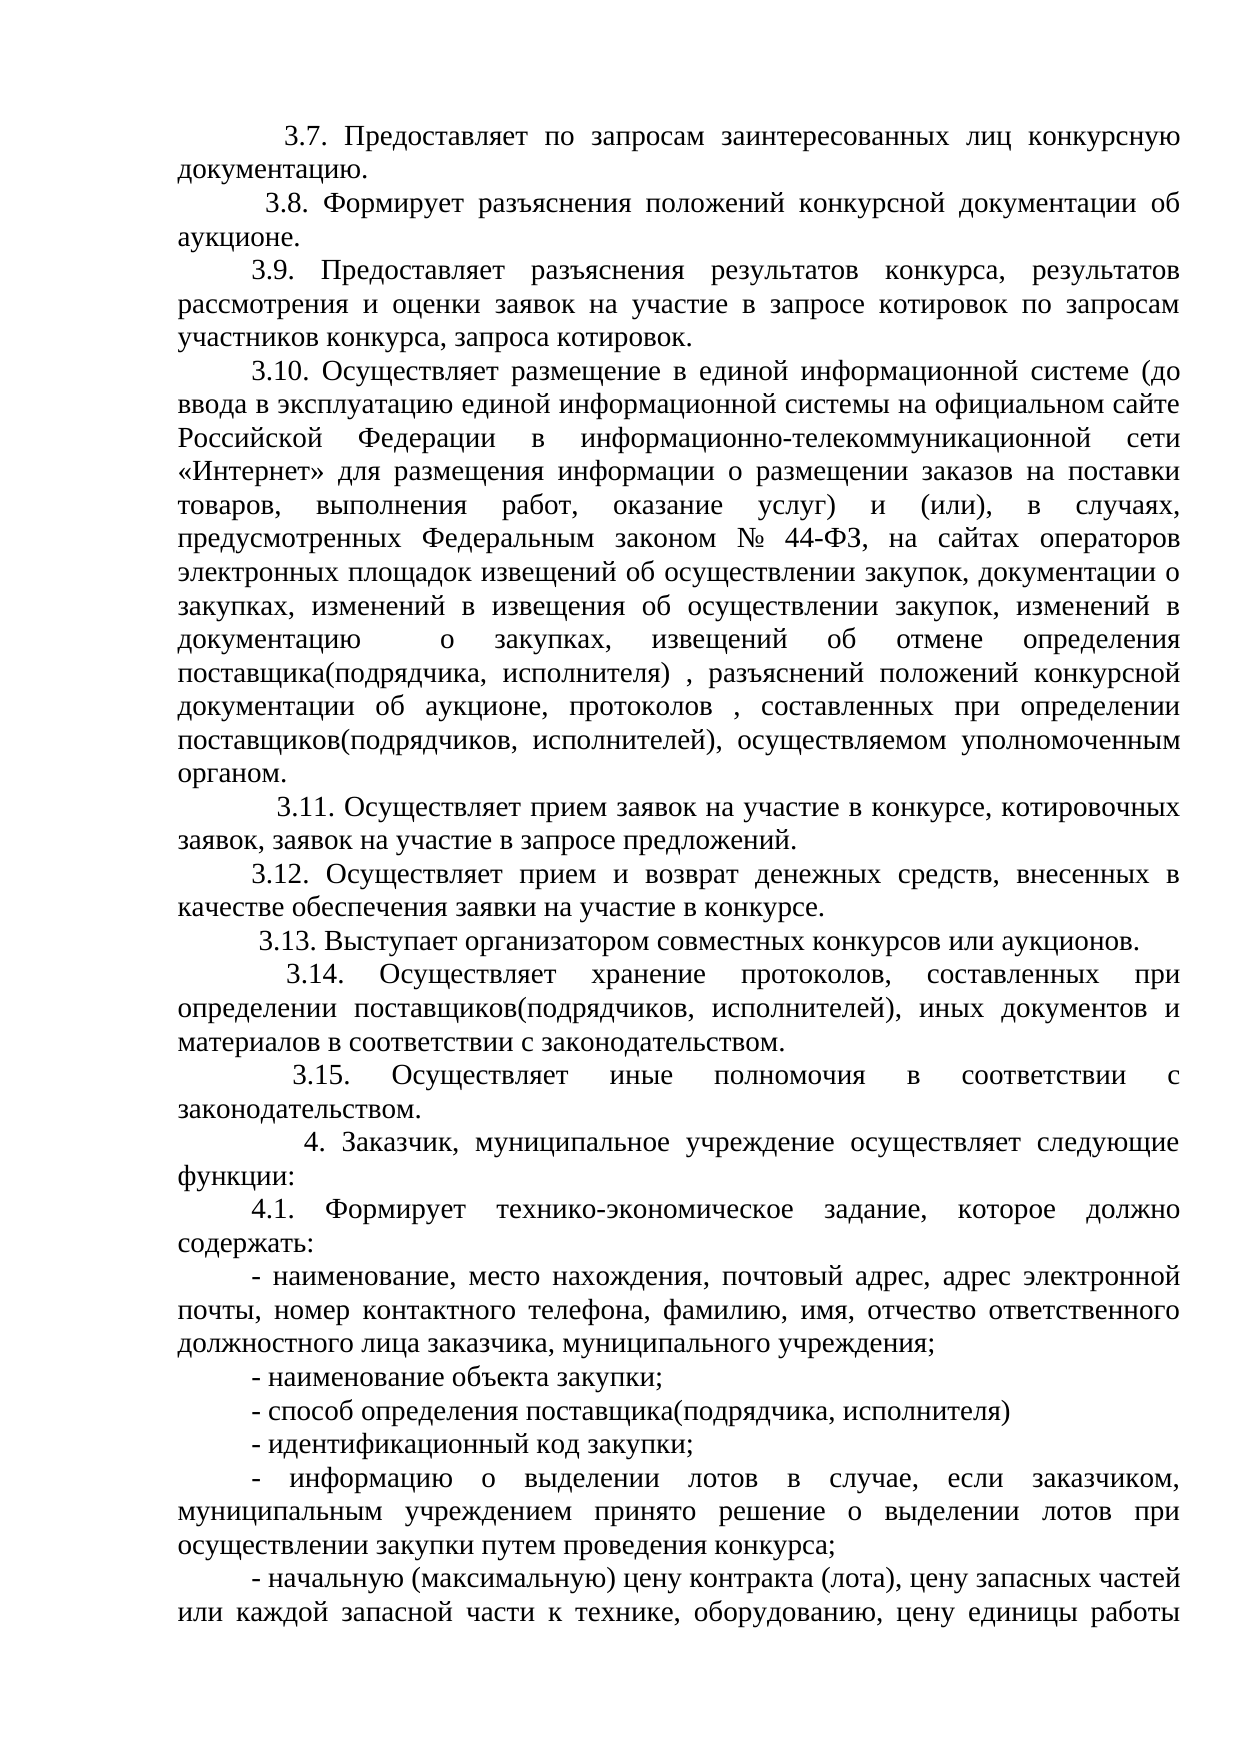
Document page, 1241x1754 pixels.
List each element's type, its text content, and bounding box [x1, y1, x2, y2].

text - наименование, место нахождения, почтовый адрес, адрес электронной почты, номер контактного телефона, фамилию, имя, отчество ответственного должностного лица заказчика, муниципального учреждения; [177, 1258, 1181, 1359]
text 3.11. Осуществляет прием заявок на участие в конкурсе, котировочных заявок, заявок на участие в запросе предложений. [177, 789, 1181, 856]
text - идентификационный код закупки; [177, 1426, 1181, 1460]
text 3.13. Выступает организатором совместных конкурсов или аукционов. [177, 923, 1181, 957]
text 3.9. Предоставляет разъяснения результатов конкурса, результатов рассмотрения и оценки заявок на участие в запросе котировок по запросам участников конкурса, запроса котировок. [177, 252, 1181, 353]
text 3.8. Формирует разъяснения положений конкурсной документации об аукционе. [177, 185, 1181, 252]
text 3.14. Осуществляет хранение протоколов, составленных при определении поставщиков(подрядчиков, исполнителей), иных документов и материалов в соответствии с законодательством. [177, 957, 1181, 1057]
text 3.15. Осуществляет иные полномочия в соответствии с законодательством. 4. Заказчик, муниципальное учреждение осуществляет следующие функции: [177, 1057, 1181, 1191]
text 4.1. Формирует технико-экономическое задание, которое должно содержать: [177, 1191, 1181, 1258]
text - способ определения поставщика(подрядчика, исполнителя) [177, 1393, 1181, 1426]
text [177, 1560, 1181, 1627]
text 3.12. Осуществляет прием и возврат денежных средств, внесенных в качестве обеспечения заявки на участие в конкурсе. [177, 856, 1181, 923]
text 3.7. Предоставляет по запросам заинтересованных лиц конкурсную документацию. [177, 118, 1181, 185]
text - наименование объекта закупки; [177, 1359, 1181, 1393]
text - информацию о выделении лотов в случае, если заказчиком, муниципальным учреждением принято решение о выделении лотов при осуществлении закупки путем проведения конкурса; [177, 1460, 1181, 1560]
text 3.10. Осуществляет размещение в единой информационной системе (до ввода в эксплуатацию единой информационной системы на официальном сайте Российской Федерации в информационно-телекоммуникационной сети «Интернет» для размещения информации о размещении заказов на поставки товаров, выполнения работ, оказание услуг) и (или), в случаях, предусмотренных Федеральным законом № 44-ФЗ, на сайтах операторов электронных площадок извещений об осуществлении закупок, документации о закупках, изменений в извещения об осуществлении закупок, изменений в документацию о закупках, извещений об отмене определения поставщика(подрядчика, исполнителя) , разъяснений положений конкурсной документации об аукционе, протоколов , составленных при определении поставщиков(подрядчиков, исполнителей), осуществляемом уполномоченным органом. [177, 353, 1181, 789]
